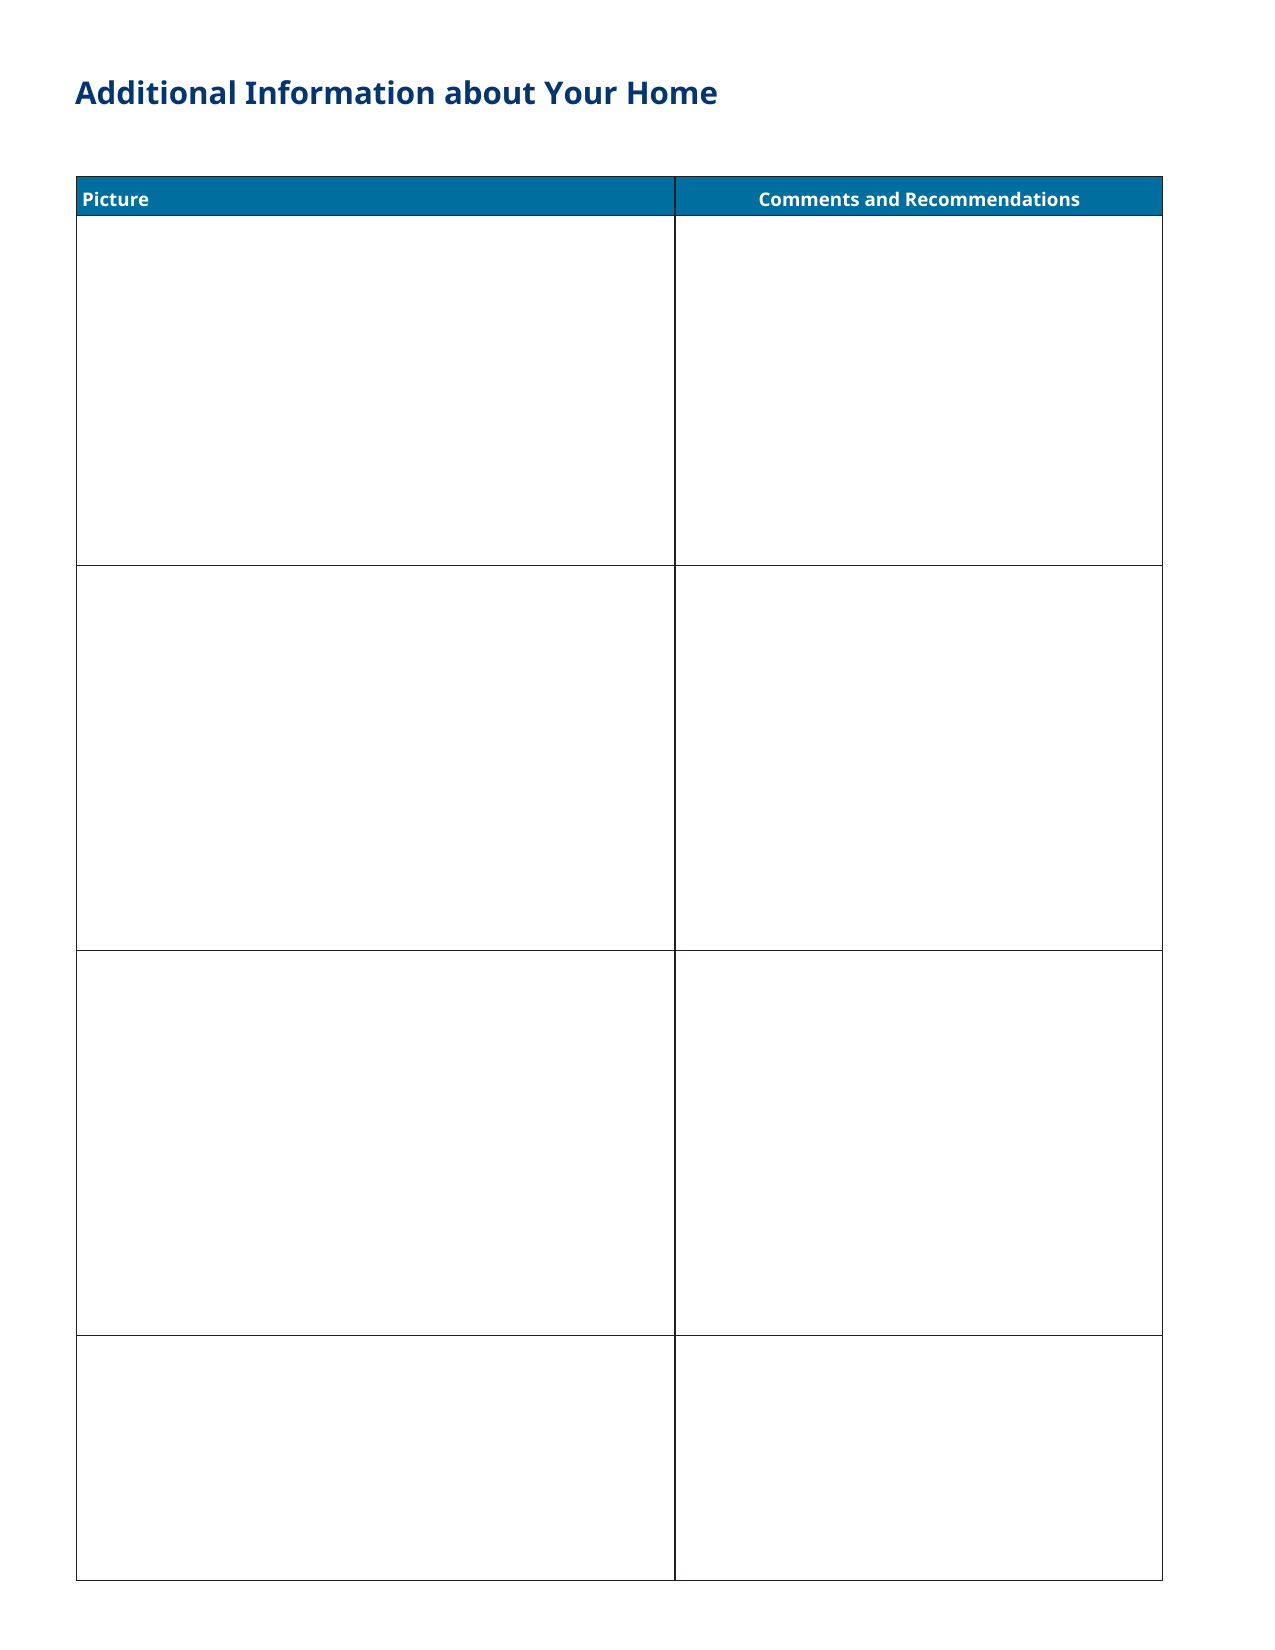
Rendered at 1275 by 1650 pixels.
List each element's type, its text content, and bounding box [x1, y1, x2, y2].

table_header Picture [77, 177, 674, 215]
table_cell [676, 216, 1162, 565]
table_cell [77, 1336, 674, 1580]
table_cell [676, 951, 1162, 1334]
table_cell [676, 566, 1162, 950]
table_cell [676, 1336, 1162, 1580]
table_cell [77, 566, 674, 950]
table_cell [77, 216, 674, 565]
table_cell [77, 951, 674, 1334]
table_header Comments and Recommendations [676, 177, 1162, 215]
subtitle Additional Information about Your Home [75, 71, 1275, 113]
